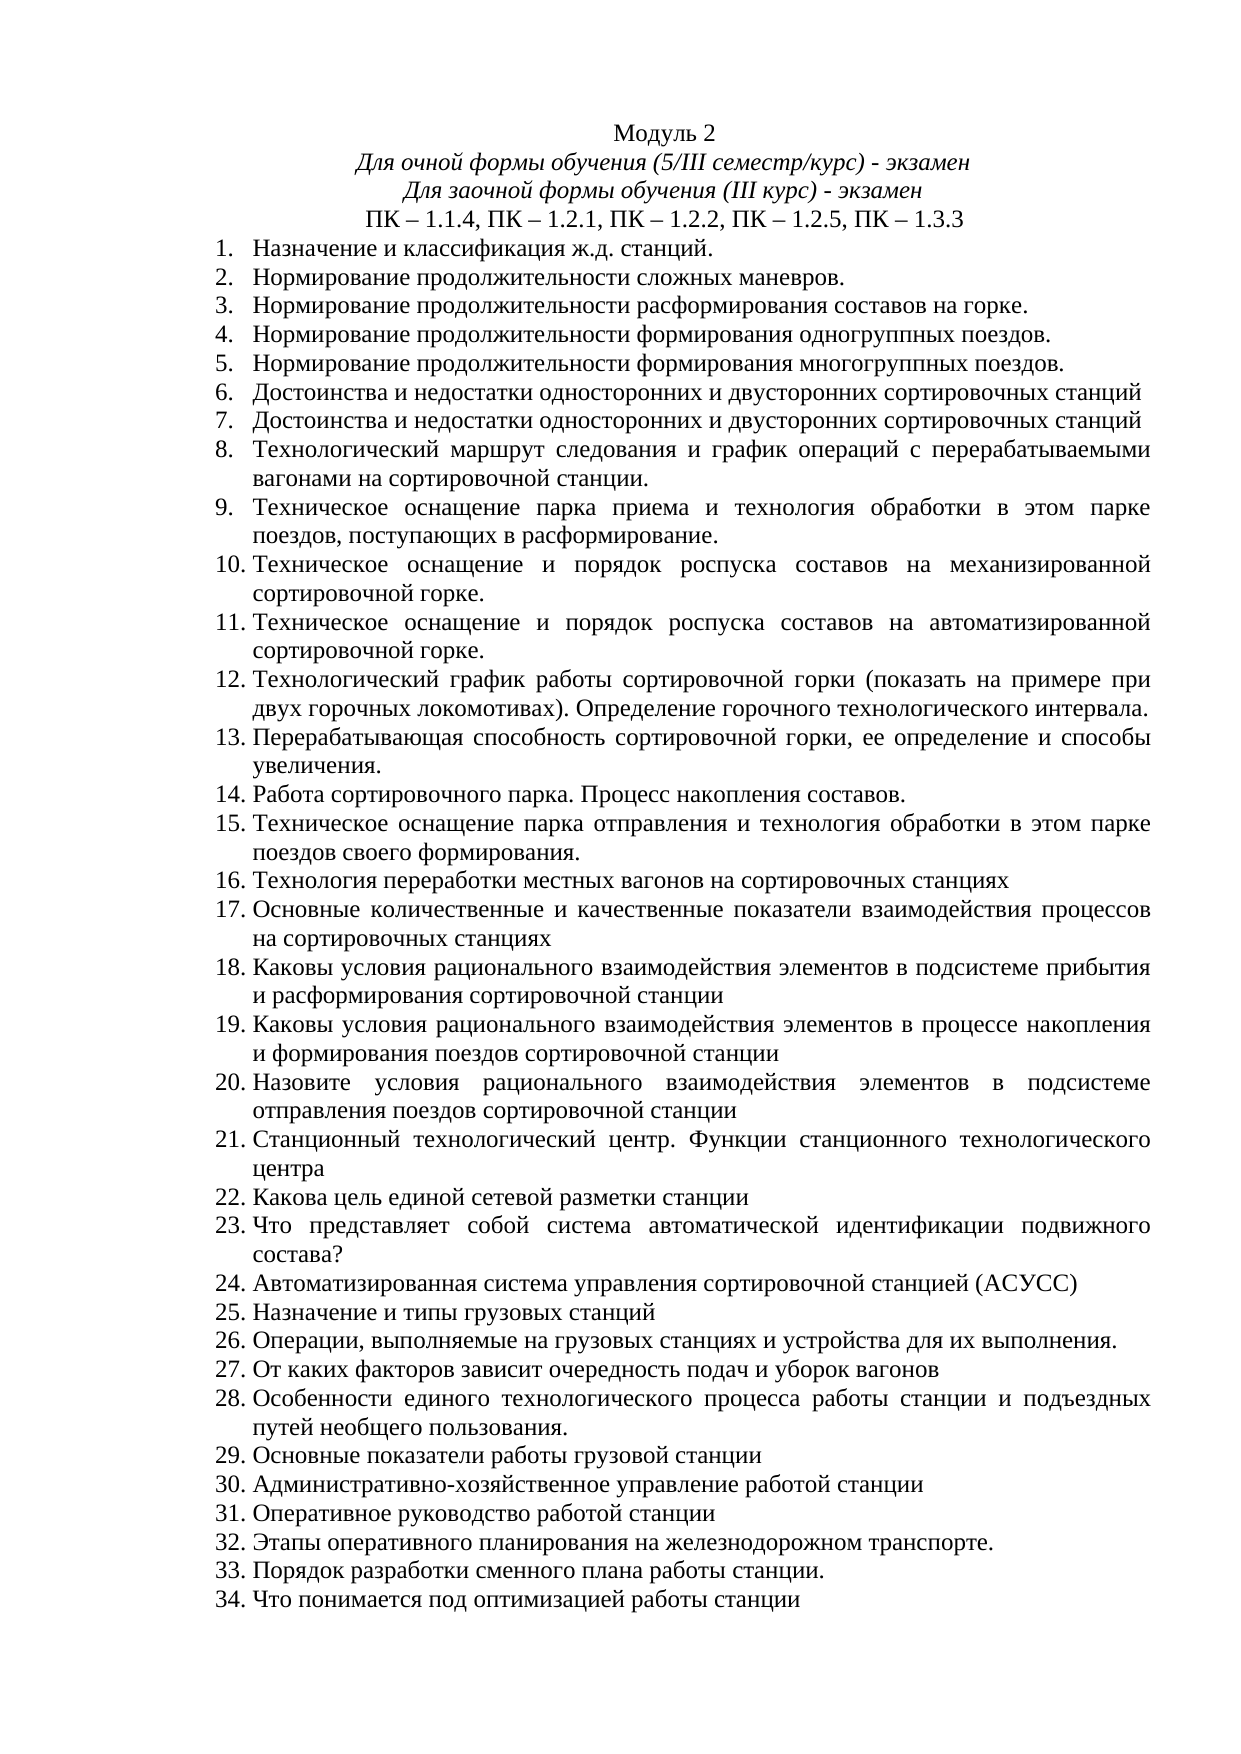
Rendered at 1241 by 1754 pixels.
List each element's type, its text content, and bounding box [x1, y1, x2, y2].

list Станционный технологический центр. Функции станционного технологического центра [215, 1124, 1152, 1182]
list Техническое оснащение парка приема и технология обработки в этом парке поездов, поступающих в расформирование. [215, 492, 1152, 549]
text Модуль 2 [177, 118, 1152, 147]
list Нормирование продолжительности формирования одногруппных поездов. [215, 319, 1152, 348]
text ПК – 1.1.4, ПК – 1.2.1, ПК – 1.2.2, ПК – 1.2.5, ПК – 1.3.3 [177, 204, 1152, 233]
list От каких факторов зависит очередность подач и уборок вагонов [215, 1354, 1152, 1383]
list Перерабатывающая способность сортировочной горки, ее определение и способы увеличения. [215, 722, 1152, 779]
list Оперативное руководство работой станции [215, 1498, 1152, 1527]
list Достоинства и недостатки односторонних и двусторонних сортировочных станций [215, 377, 1152, 406]
list Особенности единого технологического процесса работы станции и подъездных путей необщего пользования. [215, 1383, 1152, 1441]
list Что представляет собой система автоматической идентификации подвижного состава? [215, 1211, 1152, 1268]
list Этапы оперативного планирования на железнодорожном транспорте. [215, 1527, 1152, 1556]
list Техническое оснащение парка отправления и технология обработки в этом парке поездов своего формирования. [215, 808, 1152, 866]
list Нормирование продолжительности расформирования составов на горке. [215, 291, 1152, 319]
list Операции, выполняемые на грузовых станциях и устройства для их выполнения. [215, 1326, 1152, 1354]
list Что понимается под оптимизацией работы станции [215, 1584, 1152, 1613]
list Автоматизированная система управления сортировочной станцией (АСУСС) [215, 1268, 1152, 1297]
list Достоинства и недостатки односторонних и двусторонних сортировочных станций [215, 406, 1152, 434]
list Административно-хозяйственное управление работой станции [215, 1469, 1152, 1498]
list Каковы условия рационального взаимодействия элементов в процессе накопления и формирования поездов сортировочной станции [215, 1009, 1152, 1067]
list Технологический маршрут следования и график операций с перерабатываемыми вагонами на сортировочной станции. [215, 434, 1152, 492]
text Для очной формы обучения (5/III семестр/курс) - экзамен [177, 147, 1152, 176]
list Порядок разработки сменного плана работы станции. [215, 1556, 1152, 1584]
list Назначение и типы грузовых станций [215, 1297, 1152, 1326]
list Каковы условия рационального взаимодействия элементов в подсистеме прибытия и расформирования сортировочной станции [215, 952, 1152, 1009]
list Нормирование продолжительности сложных маневров. [215, 262, 1152, 291]
list Основные количественные и качественные показатели взаимодействия процессов на сортировочных станциях [215, 894, 1152, 952]
list Какова цель единой сетевой разметки станции [215, 1182, 1152, 1211]
list Назовите условия рационального взаимодействия элементов в подсистеме отправления поездов сортировочной станции [215, 1067, 1152, 1124]
list Технологический график работы сортировочной горки (показать на примере при двух горочных локомотивах). Определение горочного технологического интервала. [215, 664, 1152, 722]
list Нормирование продолжительности формирования многогруппных поездов. [215, 348, 1152, 377]
list Основные показатели работы грузовой станции [215, 1441, 1152, 1469]
list Технология переработки местных вагонов на сортировочных станциях [215, 866, 1152, 894]
text Для заочной формы обучения (III курс) - экзамен [177, 176, 1152, 204]
list Работа сортировочного парка. Процесс накопления составов. [215, 779, 1152, 808]
list Назначение и классификация ж.д. станций. [215, 233, 1152, 262]
list Техническое оснащение и порядок роспуска составов на механизированной сортировочной горке. [215, 549, 1152, 607]
list Техническое оснащение и порядок роспуска составов на автоматизированной сортировочной горке. [215, 607, 1152, 664]
